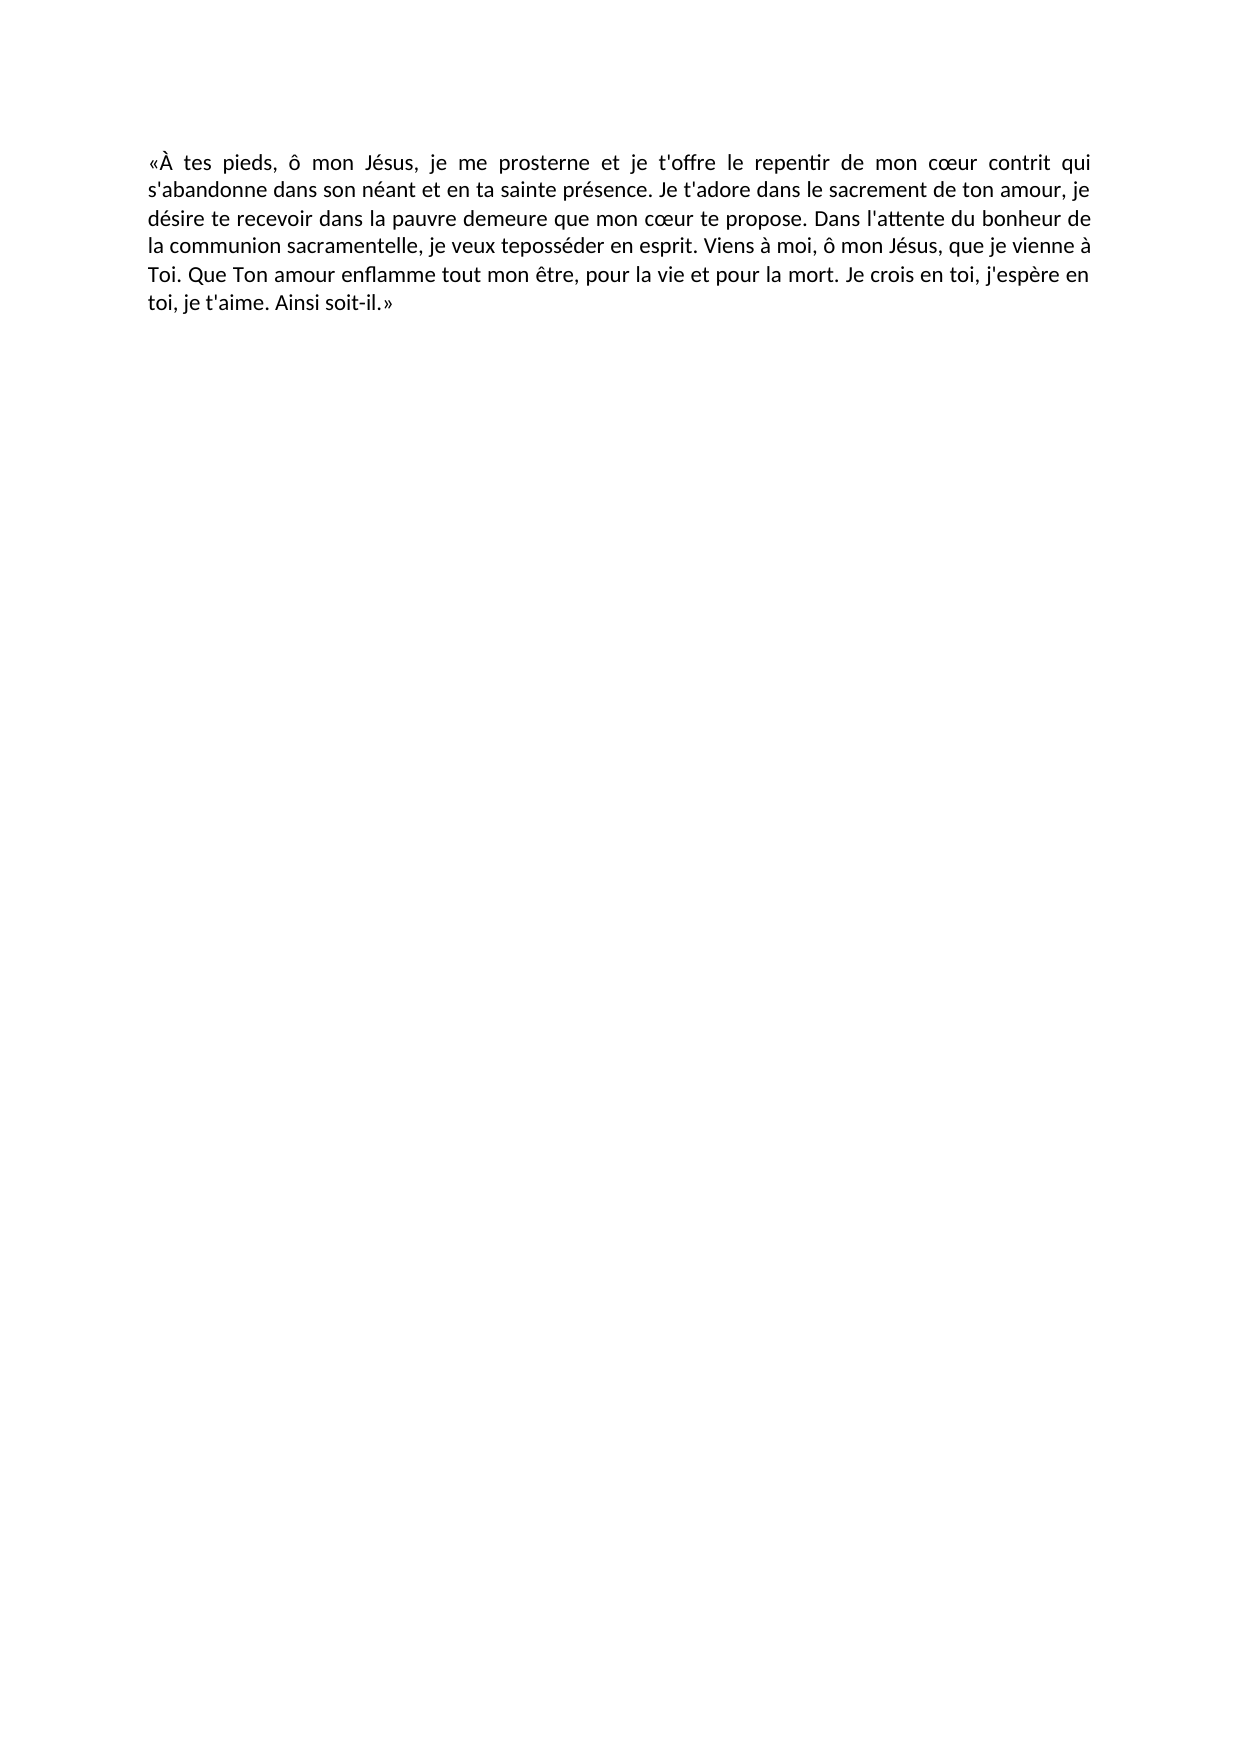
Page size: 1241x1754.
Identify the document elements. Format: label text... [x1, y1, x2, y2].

text «À tes pieds, ô mon Jésus, je me prosterne et je t'offre le repentir de mon cœur contrit qui s'abandonne dans son néant et en ta sainte présence. Je t'adore dans le sacrement de ton amour, je désire te recevoir dans la pauvre demeure que mon cœur te propose. Dans l'attente du bonheur de la communion sacramentelle, je veux teposséder en esprit. Viens à moi, ô mon Jésus, que je vienne à Toi. Que Ton amour enflamme tout mon être, pour la vie et pour la mort. Je crois en toi, j'espère en toi, je t'aime. Ainsi soit-il.» [148, 148, 1093, 316]
